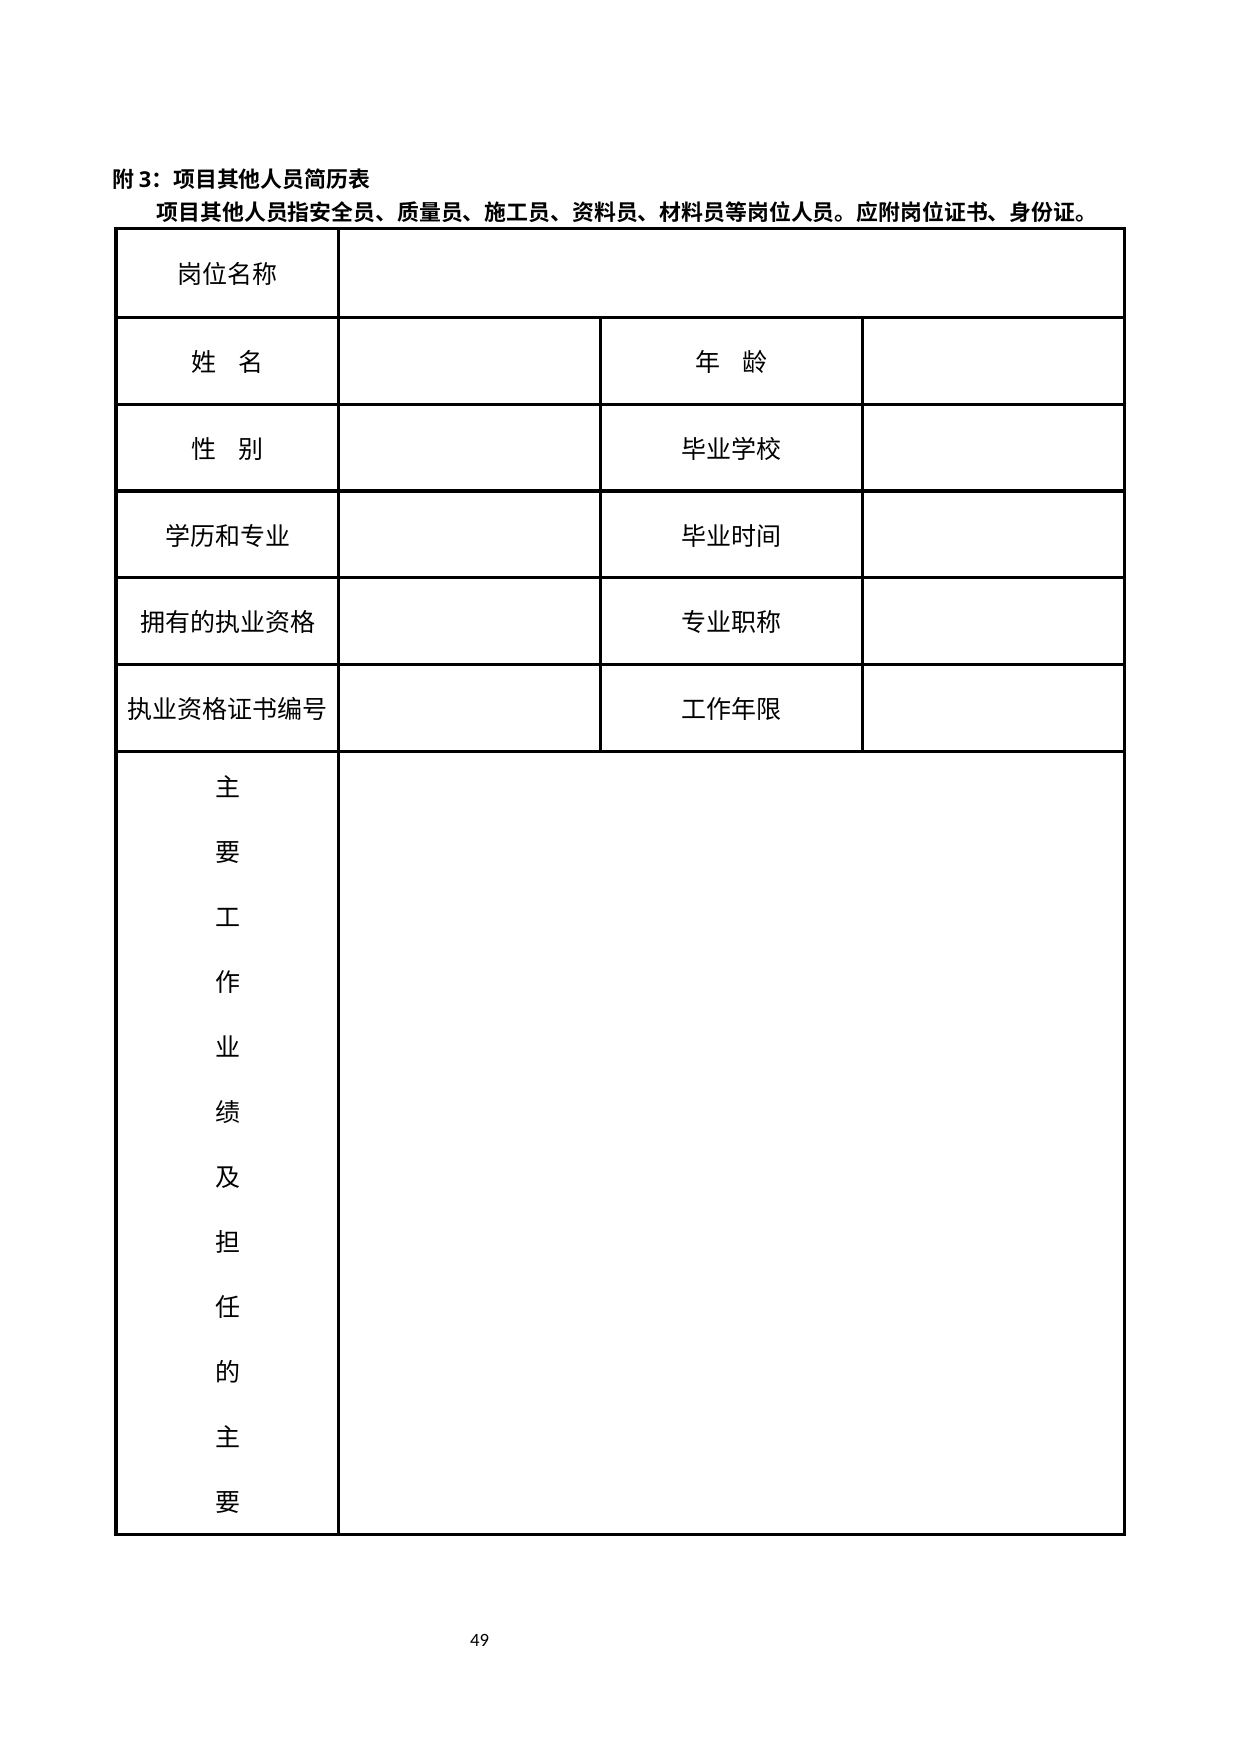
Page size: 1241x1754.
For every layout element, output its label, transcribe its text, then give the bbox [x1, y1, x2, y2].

text 项目其他人员指安全员、质量员、施工员、资料员、材料员等岗位人员。应附岗位证书、身份证。 [112, 194, 1128, 227]
table_cell [864, 319, 1123, 403]
table_cell 姓 名 [118, 319, 337, 403]
table_cell [864, 406, 1123, 489]
table_cell 学历和专业 [118, 493, 337, 576]
table_cell [340, 319, 599, 403]
table_cell 性 别 [118, 406, 337, 489]
table_cell [864, 493, 1123, 576]
table_cell [340, 406, 599, 489]
text 附3：项目其他人员简历表 [112, 162, 1128, 194]
table_header [340, 230, 1123, 316]
table_cell 专业职称 [602, 579, 861, 663]
table_cell [864, 666, 1123, 750]
table_cell [340, 753, 1123, 1533]
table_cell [118, 753, 337, 1533]
table_cell [340, 666, 599, 750]
table_header 岗位名称 [118, 230, 337, 316]
table_cell 执业资格证书编号 [118, 666, 337, 750]
table_cell 毕业时间 [602, 493, 861, 576]
table_cell [864, 579, 1123, 663]
table_cell [340, 579, 599, 663]
table_cell 年 龄 [602, 319, 861, 403]
table_cell [340, 493, 599, 576]
table_cell 拥有的执业资格 [118, 579, 337, 663]
table_cell 毕业学校 [602, 406, 861, 489]
table_cell 工作年限 [602, 666, 861, 750]
